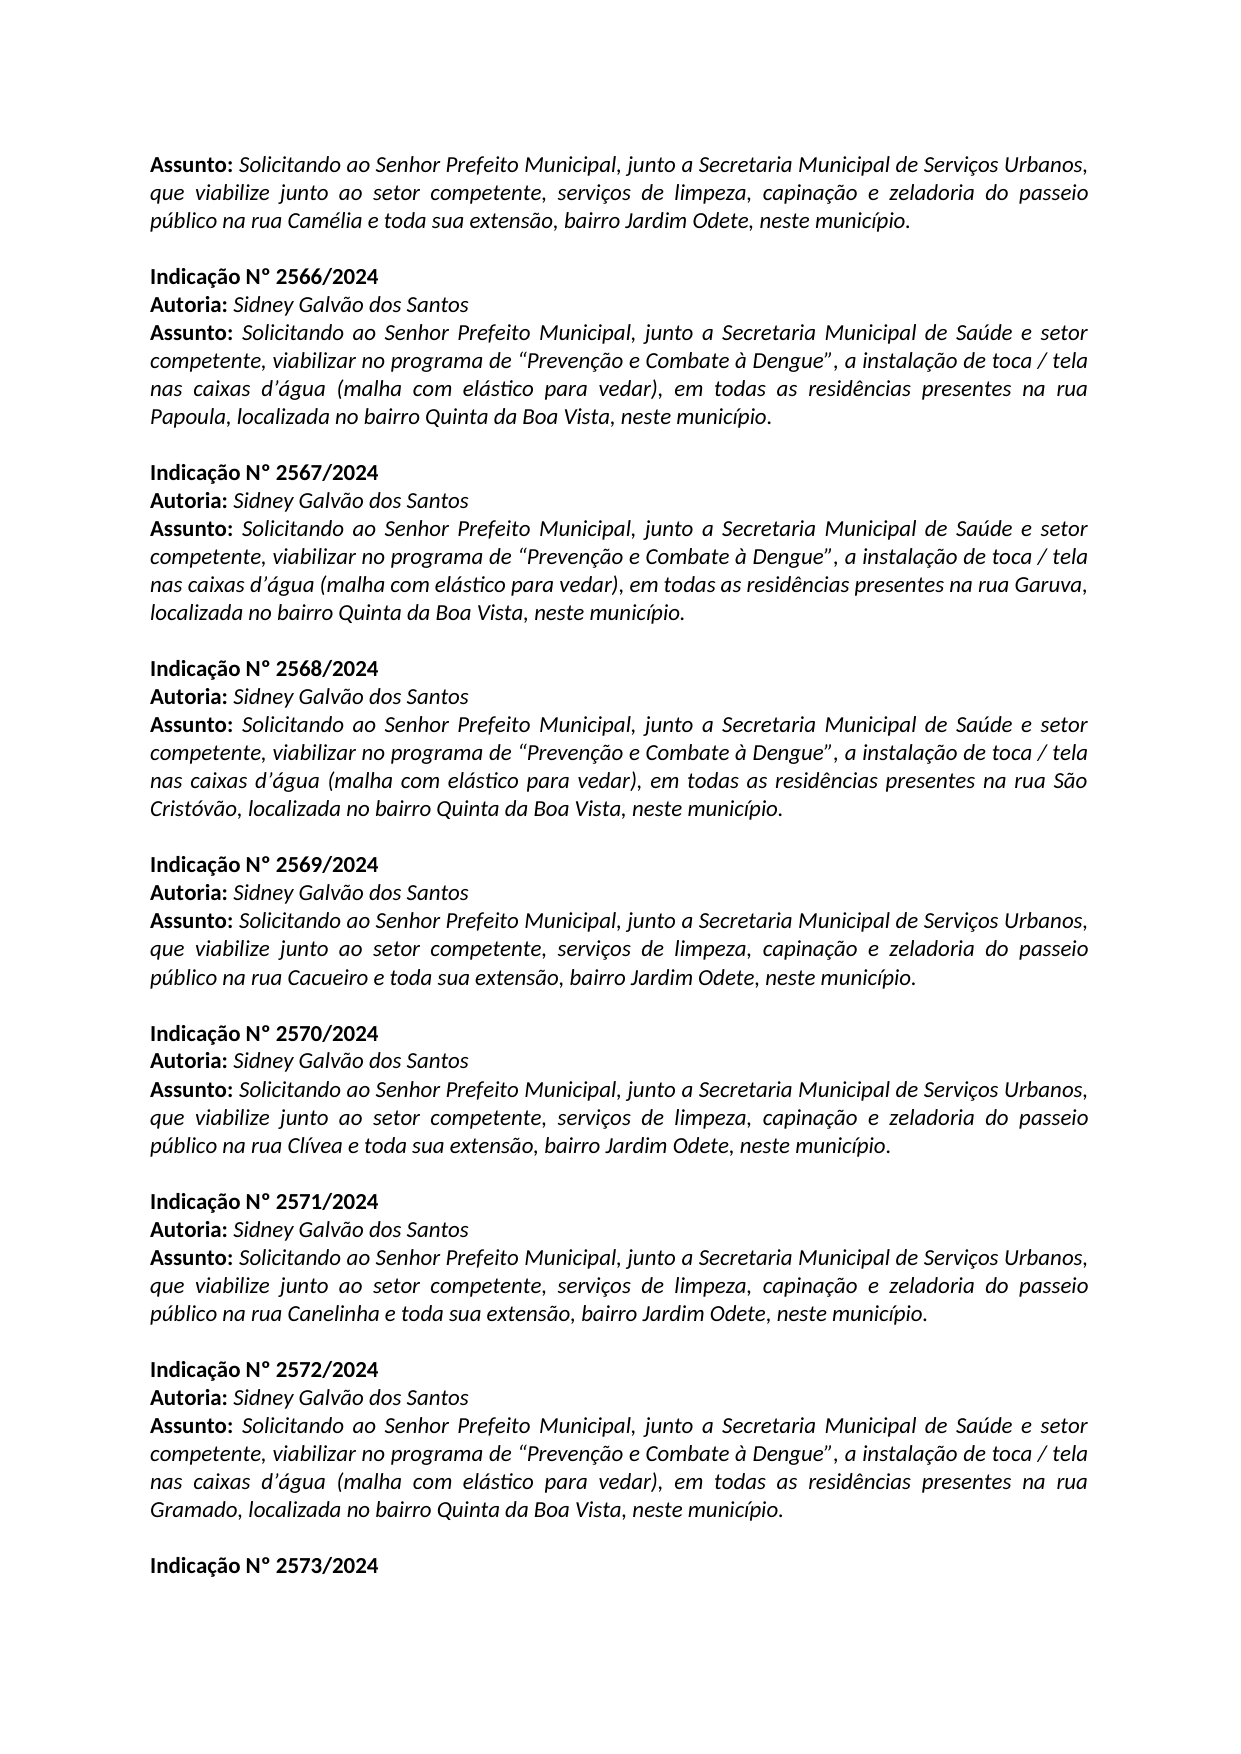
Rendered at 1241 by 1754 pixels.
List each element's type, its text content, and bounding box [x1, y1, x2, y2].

text Assunto: Solicitando ao Senhor Prefeito Municipal, junto a Secretaria Municipal de Saúde e setor competente, viabilizar no programa de “Prevenção e Combate à Dengue”, a instalação de toca / tela nas caixas d’água (malha com elástico para vedar), em todas as residências presentes na rua Papoula, localizada no bairro Quinta da Boa Vista, neste município. [150, 318, 1090, 430]
text Indicação Nº 2571/2024 [150, 1187, 1090, 1215]
text Indicação Nº 2569/2024 [150, 851, 1090, 878]
text Assunto: Solicitando ao Senhor Prefeito Municipal, junto a Secretaria Municipal de Serviços Urbanos, que viabilize junto ao setor competente, serviços de limpeza, capinação e zeladoria do passeio público na rua Canelinha e toda sua extensão, bairro Jardim Odete, neste município. [150, 1243, 1090, 1327]
text Assunto: Solicitando ao Senhor Prefeito Municipal, junto a Secretaria Municipal de Saúde e setor competente, viabilizar no programa de “Prevenção e Combate à Dengue”, a instalação de toca / tela nas caixas d’água (malha com elástico para vedar), em todas as residências presentes na rua São Cristóvão, localizada no bairro Quinta da Boa Vista, neste município. [150, 710, 1090, 822]
text Assunto: Solicitando ao Senhor Prefeito Municipal, junto a Secretaria Municipal de Serviços Urbanos, que viabilize junto ao setor competente, serviços de limpeza, capinação e zeladoria do passeio público na rua Clívea e toda sua extensão, bairro Jardim Odete, neste município. [150, 1075, 1090, 1159]
text Autoria: Sidney Galvão dos Santos [150, 486, 1090, 514]
text Autoria: Sidney Galvão dos Santos [150, 878, 1090, 907]
text Assunto: Solicitando ao Senhor Prefeito Municipal, junto a Secretaria Municipal de Serviços Urbanos, que viabilize junto ao setor competente, serviços de limpeza, capinação e zeladoria do passeio público na rua Cacueiro e toda sua extensão, bairro Jardim Odete, neste município. [150, 907, 1090, 991]
text Indicação Nº 2573/2024 [150, 1551, 1090, 1579]
text Indicação Nº 2572/2024 [150, 1355, 1090, 1383]
text Autoria: Sidney Galvão dos Santos [150, 1383, 1090, 1411]
text Indicação Nº 2570/2024 [150, 1019, 1090, 1047]
text Autoria: Sidney Galvão dos Santos [150, 682, 1090, 710]
text Assunto: Solicitando ao Senhor Prefeito Municipal, junto a Secretaria Municipal de Saúde e setor competente, viabilizar no programa de “Prevenção e Combate à Dengue”, a instalação de toca / tela nas caixas d’água (malha com elástico para vedar), em todas as residências presentes na rua Garuva, localizada no bairro Quinta da Boa Vista, neste município. [150, 514, 1090, 626]
text Indicação Nº 2566/2024 [150, 262, 1090, 290]
text Autoria: Sidney Galvão dos Santos [150, 1047, 1090, 1075]
text Assunto: Solicitando ao Senhor Prefeito Municipal, junto a Secretaria Municipal de Saúde e setor competente, viabilizar no programa de “Prevenção e Combate à Dengue”, a instalação de toca / tela nas caixas d’água (malha com elástico para vedar), em todas as residências presentes na rua Gramado, localizada no bairro Quinta da Boa Vista, neste município. [150, 1411, 1090, 1523]
text Indicação Nº 2567/2024 [150, 458, 1090, 486]
text Indicação Nº 2568/2024 [150, 654, 1090, 682]
text Autoria: Sidney Galvão dos Santos [150, 1215, 1090, 1243]
text Assunto: Solicitando ao Senhor Prefeito Municipal, junto a Secretaria Municipal de Serviços Urbanos, que viabilize junto ao setor competente, serviços de limpeza, capinação e zeladoria do passeio público na rua Camélia e toda sua extensão, bairro Jardim Odete, neste município. [150, 150, 1090, 234]
text Autoria: Sidney Galvão dos Santos [150, 290, 1090, 318]
